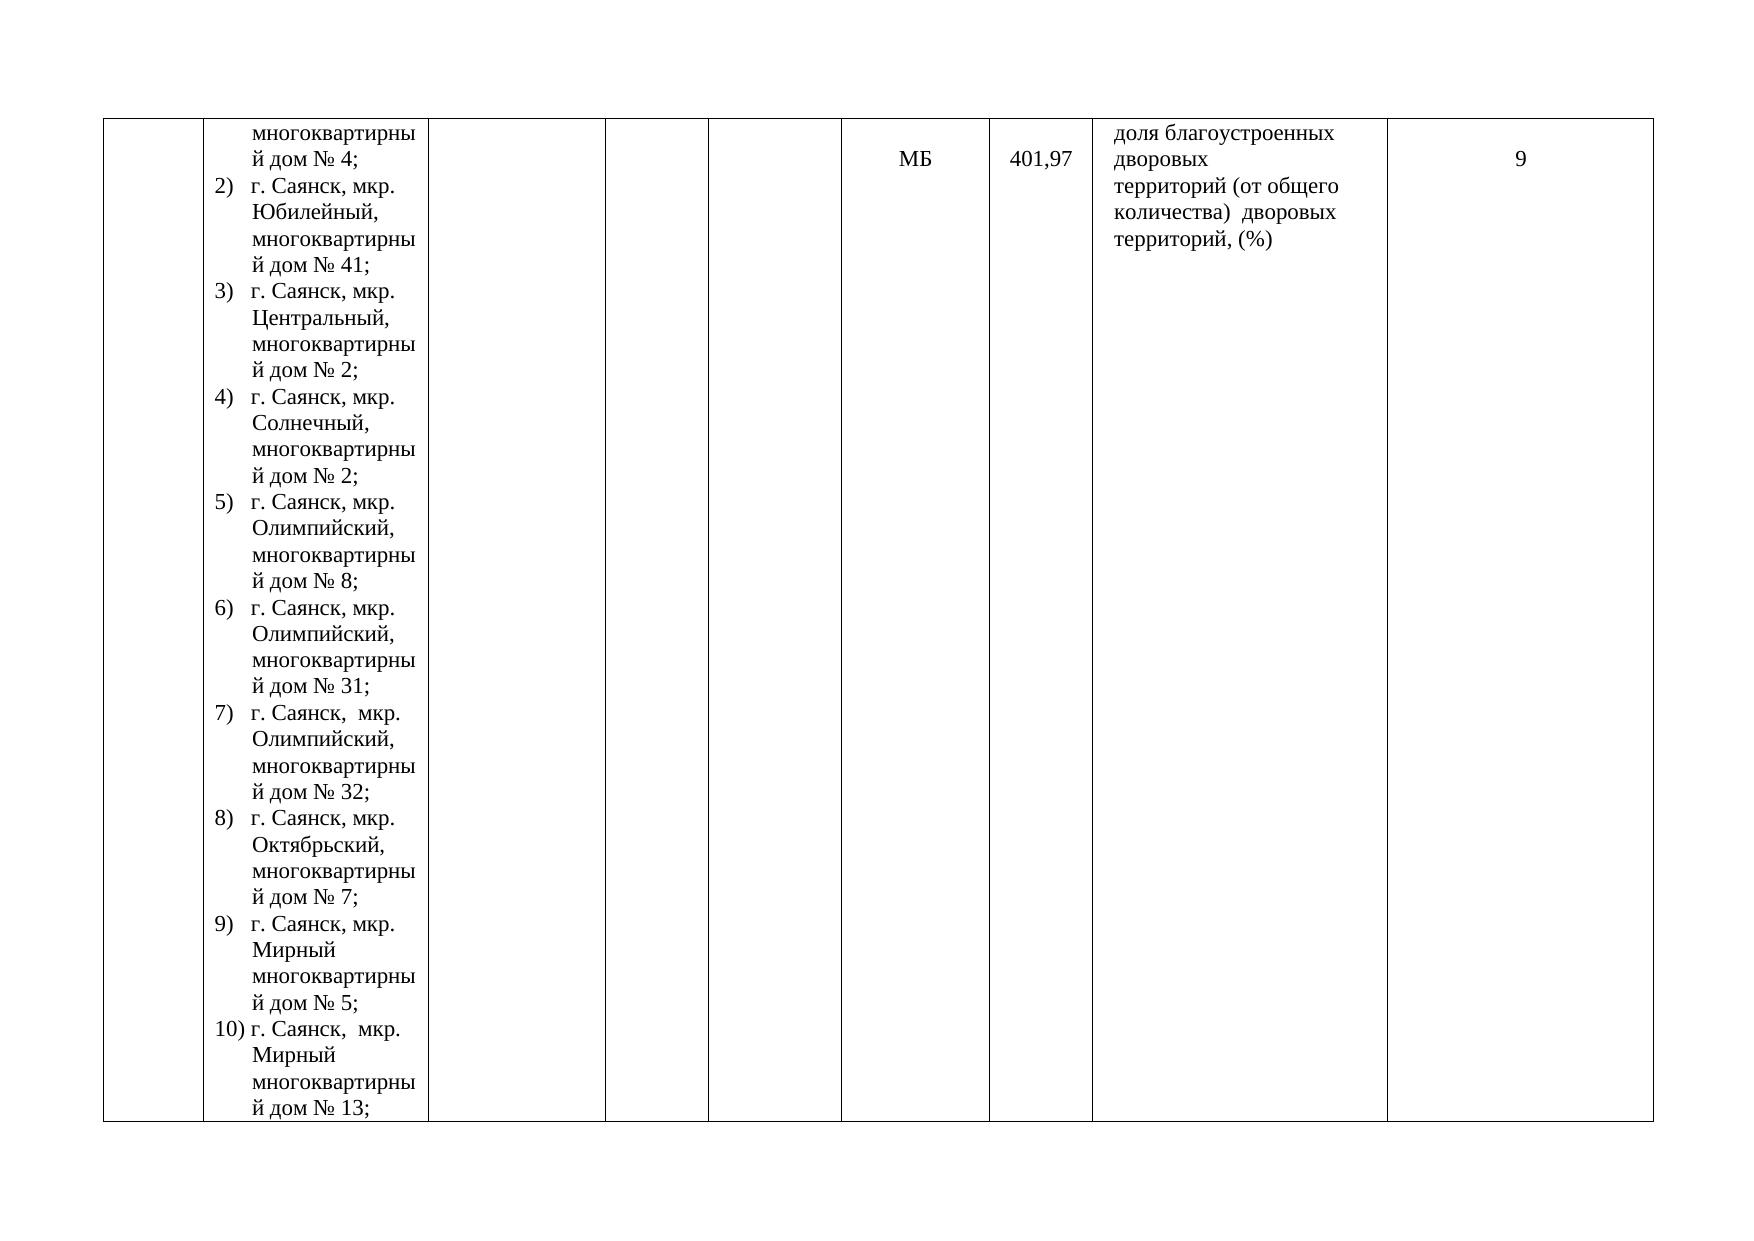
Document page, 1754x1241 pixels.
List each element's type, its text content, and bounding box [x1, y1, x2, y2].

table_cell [1093, 119, 1387, 1121]
table_cell МБ [842, 119, 989, 1121]
table_cell 9 [1388, 119, 1653, 1121]
table_cell 401,97 [990, 119, 1092, 1121]
